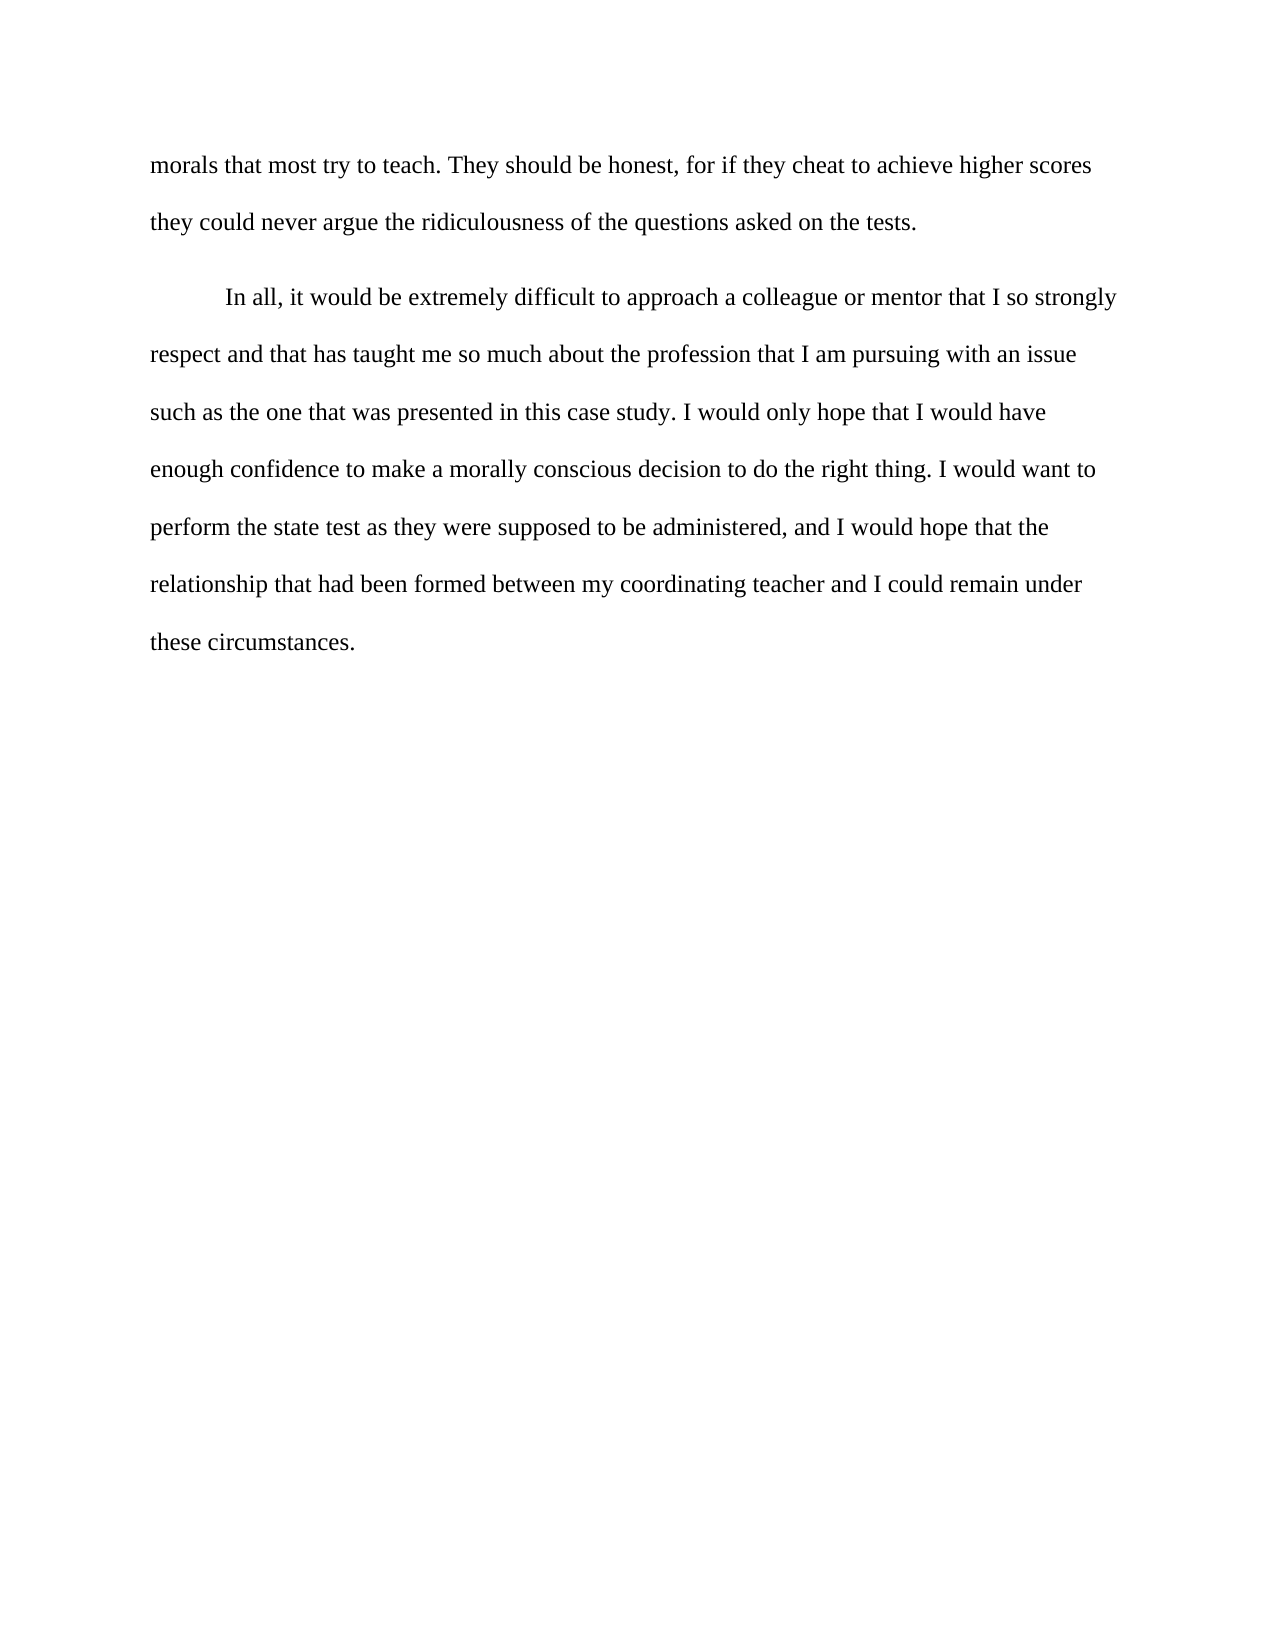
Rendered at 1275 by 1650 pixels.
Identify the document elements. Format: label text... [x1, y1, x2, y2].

text In all, it would be extremely difficult to approach a colleague or mentor that I so strongly respect and that has taught me so much about the profession that I am pursuing with an issue such as the one that was presented in this case study. I would only hope that I would have enough confidence to make a morally conscious decision to do the right thing. I would want to perform the state test as they were supposed to be administered, and I would hope that the relationship that had been formed between my coordinating teacher and I could remain under these circumstances. [150, 282, 1125, 655]
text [150, 150, 1125, 236]
